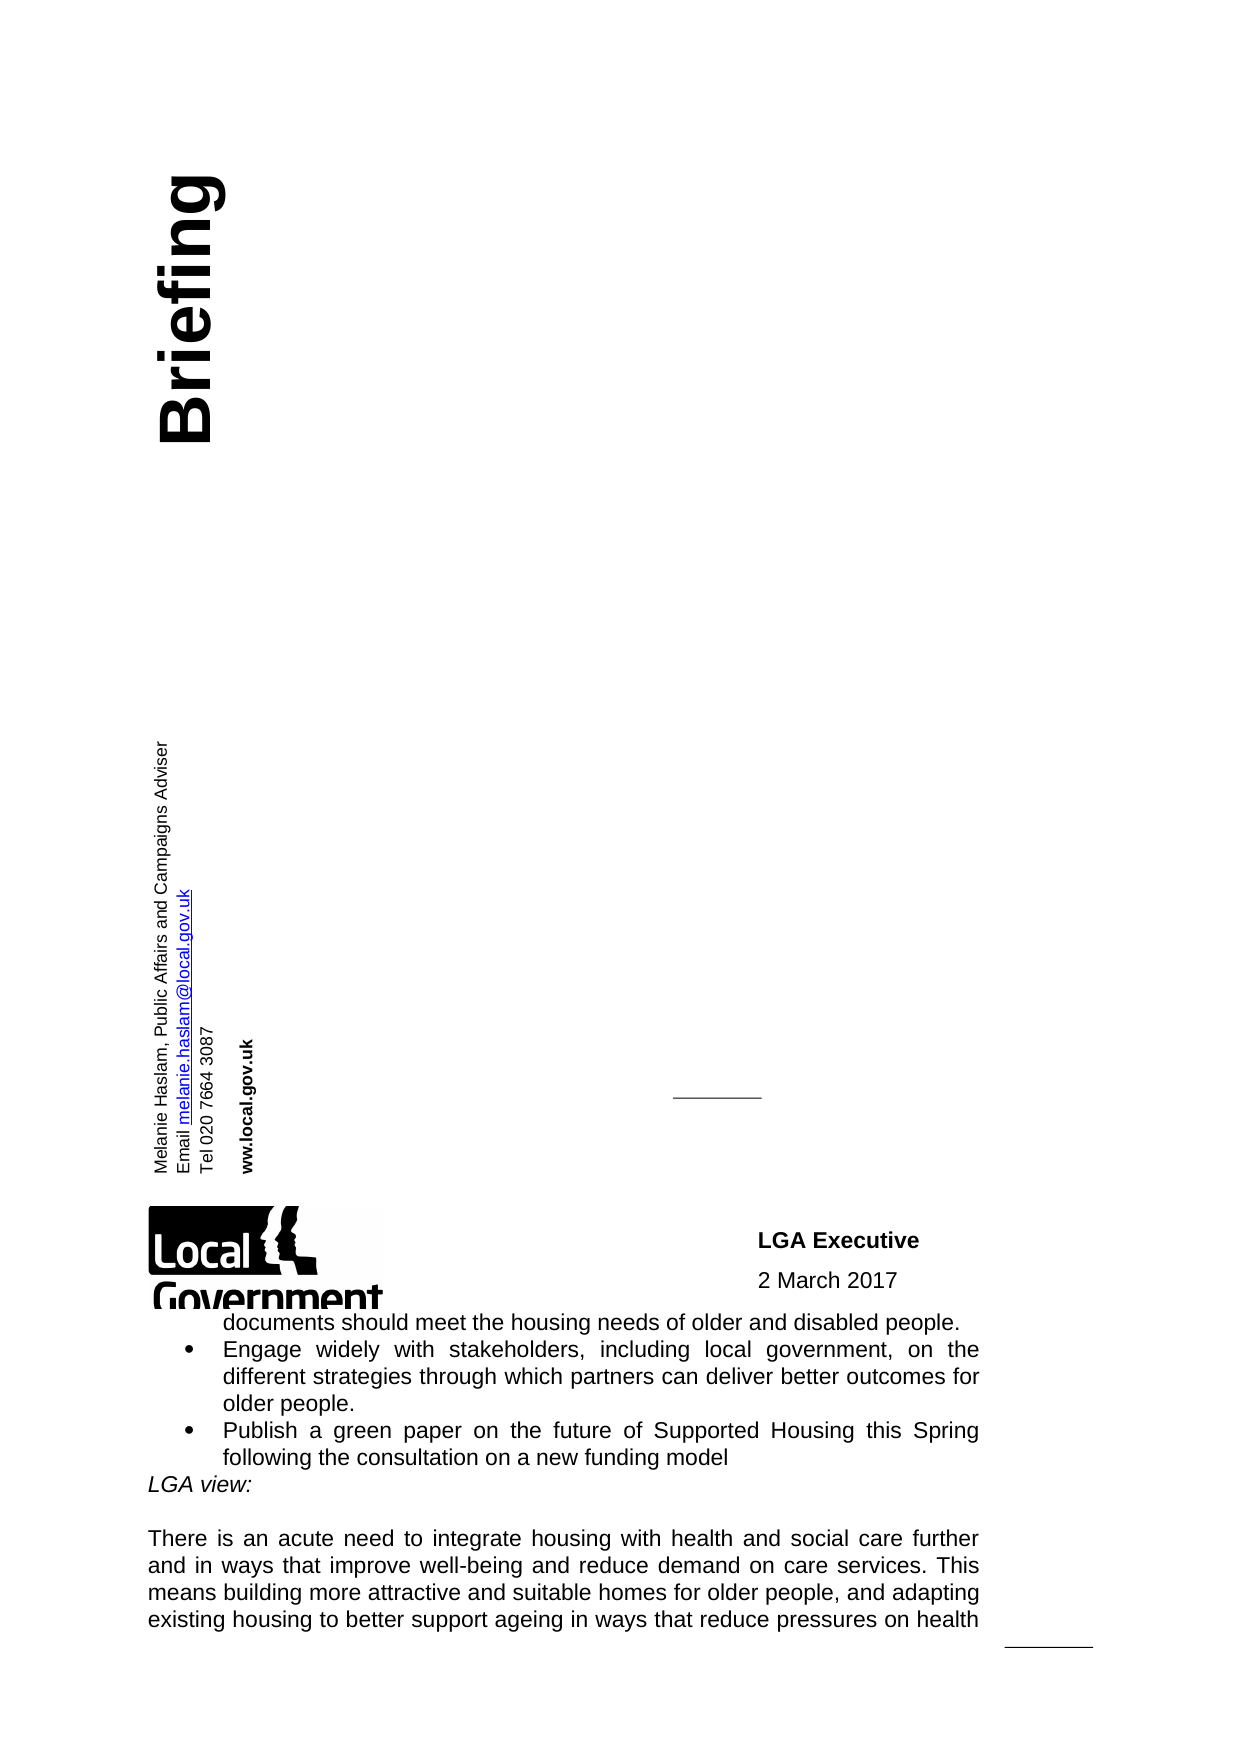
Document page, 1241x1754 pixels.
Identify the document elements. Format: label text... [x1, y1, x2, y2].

text LGA view: [148, 1471, 980, 1498]
picture [148, 1206, 383, 1309]
list Produce guidance for planning authorities on how their local planning documents should meet the housing needs of older and disabled people. [185, 1308, 980, 1335]
list Engage widely with stakeholders, including local government, on the different strategies through which partners can deliver better outcomes for older people. [185, 1335, 980, 1417]
text There is an acute need to integrate housing with health and social care further and in ways that improve well-being and reduce demand on care services. This means building more attractive and suitable homes for older people, and adapting existing housing to better support ageing in ways that reduce pressures on health and social care services. [148, 1525, 980, 1633]
list Publish a green paper on the future of Supported Housing this Spring following the consultation on a new funding model [185, 1417, 980, 1471]
